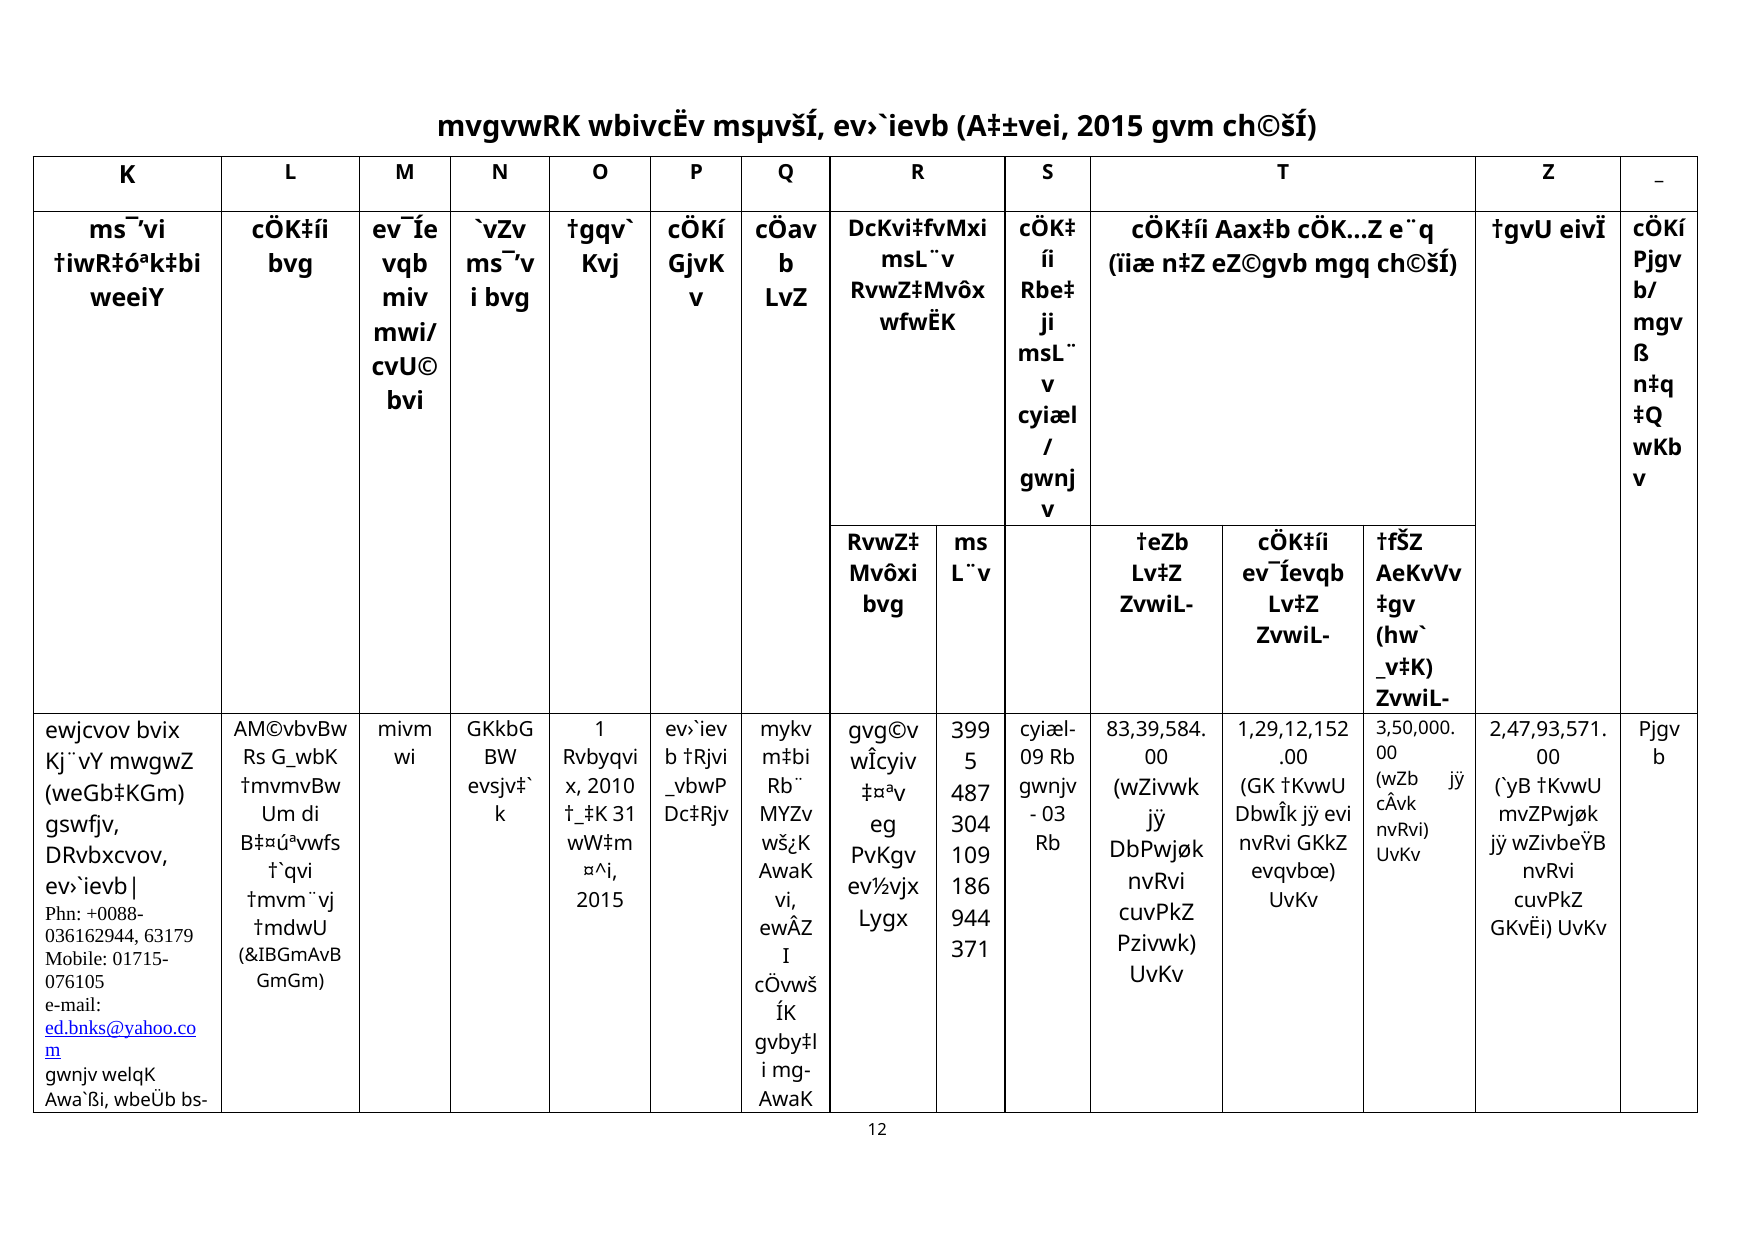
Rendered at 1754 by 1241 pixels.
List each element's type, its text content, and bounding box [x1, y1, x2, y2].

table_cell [222, 714, 359, 1112]
table_cell cÖK‡íi Aax‡b cÖK…Z e¨q (ïiæ n‡Z eZ©gvb mgq ch©šÍ) [1091, 212, 1475, 524]
table_header L [222, 157, 359, 211]
table_cell cÖK‡íi Rbe‡ji msL¨v cyiæl/ gwnjv [1006, 212, 1090, 524]
table_cell cÖavb LvZ [742, 212, 829, 713]
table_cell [550, 714, 650, 1112]
table_cell cÖKí Pjgvb/ mgvß n‡q‡Q wKbv [1621, 212, 1697, 713]
table_header T [1091, 157, 1475, 211]
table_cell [742, 714, 829, 1112]
table_header N [451, 157, 549, 211]
table_header R [831, 157, 1004, 211]
table_header P [651, 157, 741, 211]
table_cell ev¯Íevqb mivmwi/ cvU©bvi [360, 212, 450, 713]
table_cell `vZv ms¯’vi bvg [451, 212, 549, 713]
table_cell GKkbGBW evsjv‡`k [451, 714, 549, 1112]
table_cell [937, 714, 1004, 1112]
table_cell †gqv`Kvj [550, 212, 650, 713]
table_cell DcKvi‡fvMxi msL¨v RvwZ‡MvôxwfwËK [831, 212, 1004, 524]
table_header M [360, 157, 450, 211]
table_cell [1091, 714, 1222, 1112]
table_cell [34, 714, 221, 1112]
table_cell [1223, 714, 1363, 1112]
table_header S [1006, 157, 1090, 211]
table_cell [1364, 714, 1475, 1112]
table_header O [550, 157, 650, 211]
table_cell cÖK‡íi ev¯Íevqb Lv‡Z ZvwiL- [1223, 526, 1363, 713]
table_cell †gvU eivÏ [1476, 212, 1620, 713]
table_cell cÖK‡íi bvg [222, 212, 359, 713]
text mvgvwRK wbivcËv msµvšÍ, ev›`ievb (A‡±vei, 2015 gvm ch©šÍ) [45, 105, 1709, 145]
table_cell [1006, 714, 1090, 1112]
table_cell msL¨v [937, 526, 1004, 713]
table_cell ms¯’vi †iwR‡óªk‡bi weeiY [34, 212, 221, 713]
table_header Q [742, 157, 829, 211]
table_cell cÖKí GjvKv [651, 212, 741, 713]
table_cell mivmwi [360, 714, 450, 1112]
table_cell Pjgvb [1621, 714, 1697, 1112]
table_cell [1006, 526, 1090, 713]
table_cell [1476, 714, 1620, 1112]
table_cell RvwZ‡Mvôxi bvg [831, 526, 936, 713]
table_cell †fŠZ AeKvVv‡gv (hw` _v‡K) ZvwiL- [1364, 526, 1475, 713]
table_cell †eZb Lv‡Z ZvwiL- [1091, 526, 1222, 713]
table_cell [651, 714, 741, 1112]
table_header _ [1621, 157, 1697, 211]
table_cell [831, 714, 936, 1112]
table_header K [34, 157, 221, 211]
table_header Z [1476, 157, 1620, 211]
